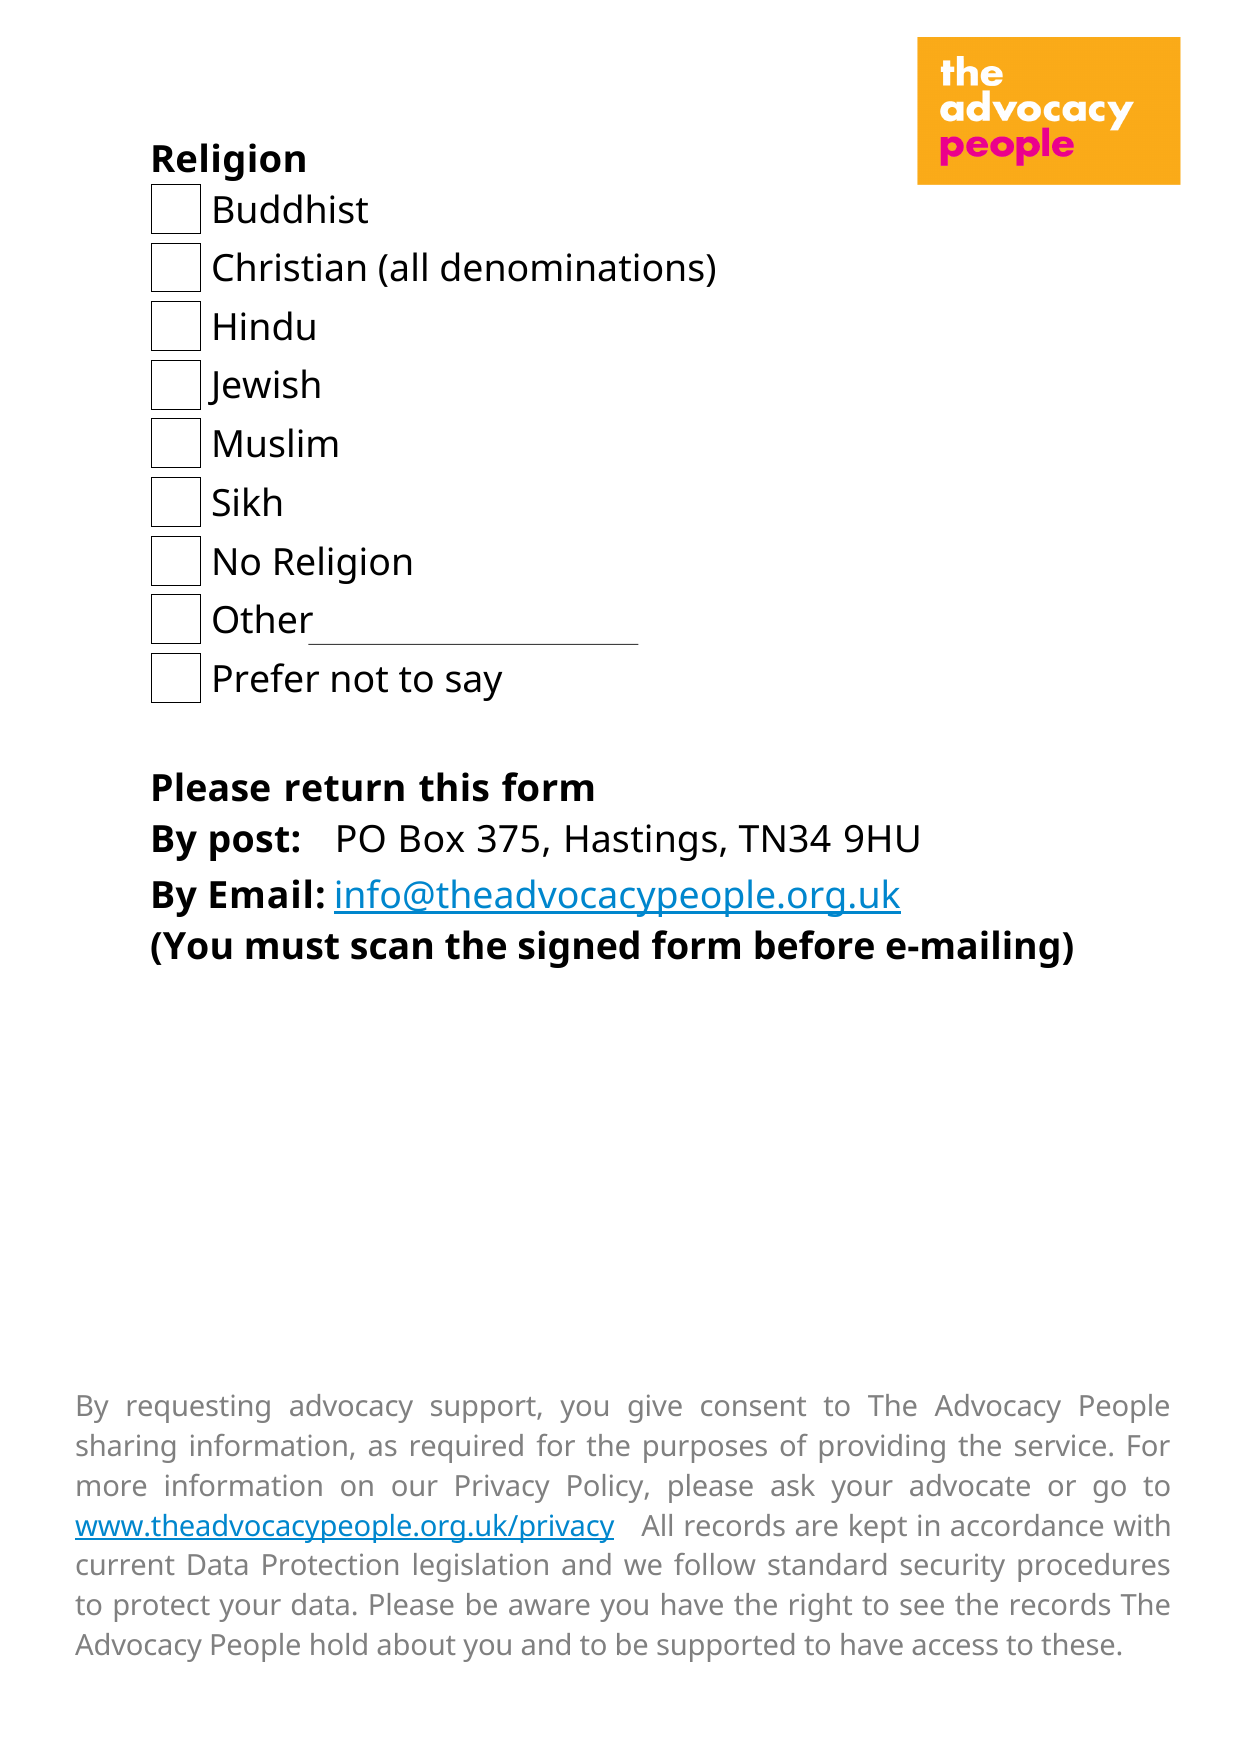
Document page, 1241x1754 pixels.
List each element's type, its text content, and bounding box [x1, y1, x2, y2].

text Sikh [150, 476, 1090, 527]
text Hindu [150, 300, 1090, 351]
text (You must scan the signed form before e-mailing) [150, 919, 1090, 974]
text Buddhist [150, 183, 1090, 234]
text Please return this form [150, 762, 1090, 813]
text Jewish [150, 359, 1090, 410]
text Prefer not to say [150, 652, 1090, 703]
text Christian (all denominations) [150, 242, 1090, 293]
text By Email: info@theadvocacypeople.org.uk [150, 864, 1137, 919]
text Muslim [150, 417, 1090, 468]
text No Religion [150, 535, 1090, 586]
text Religion [150, 132, 1090, 183]
text By post: PO Box 375, Hastings, TN34 9HU [150, 813, 1137, 864]
picture [917, 37, 1181, 185]
text Other [150, 593, 1090, 644]
